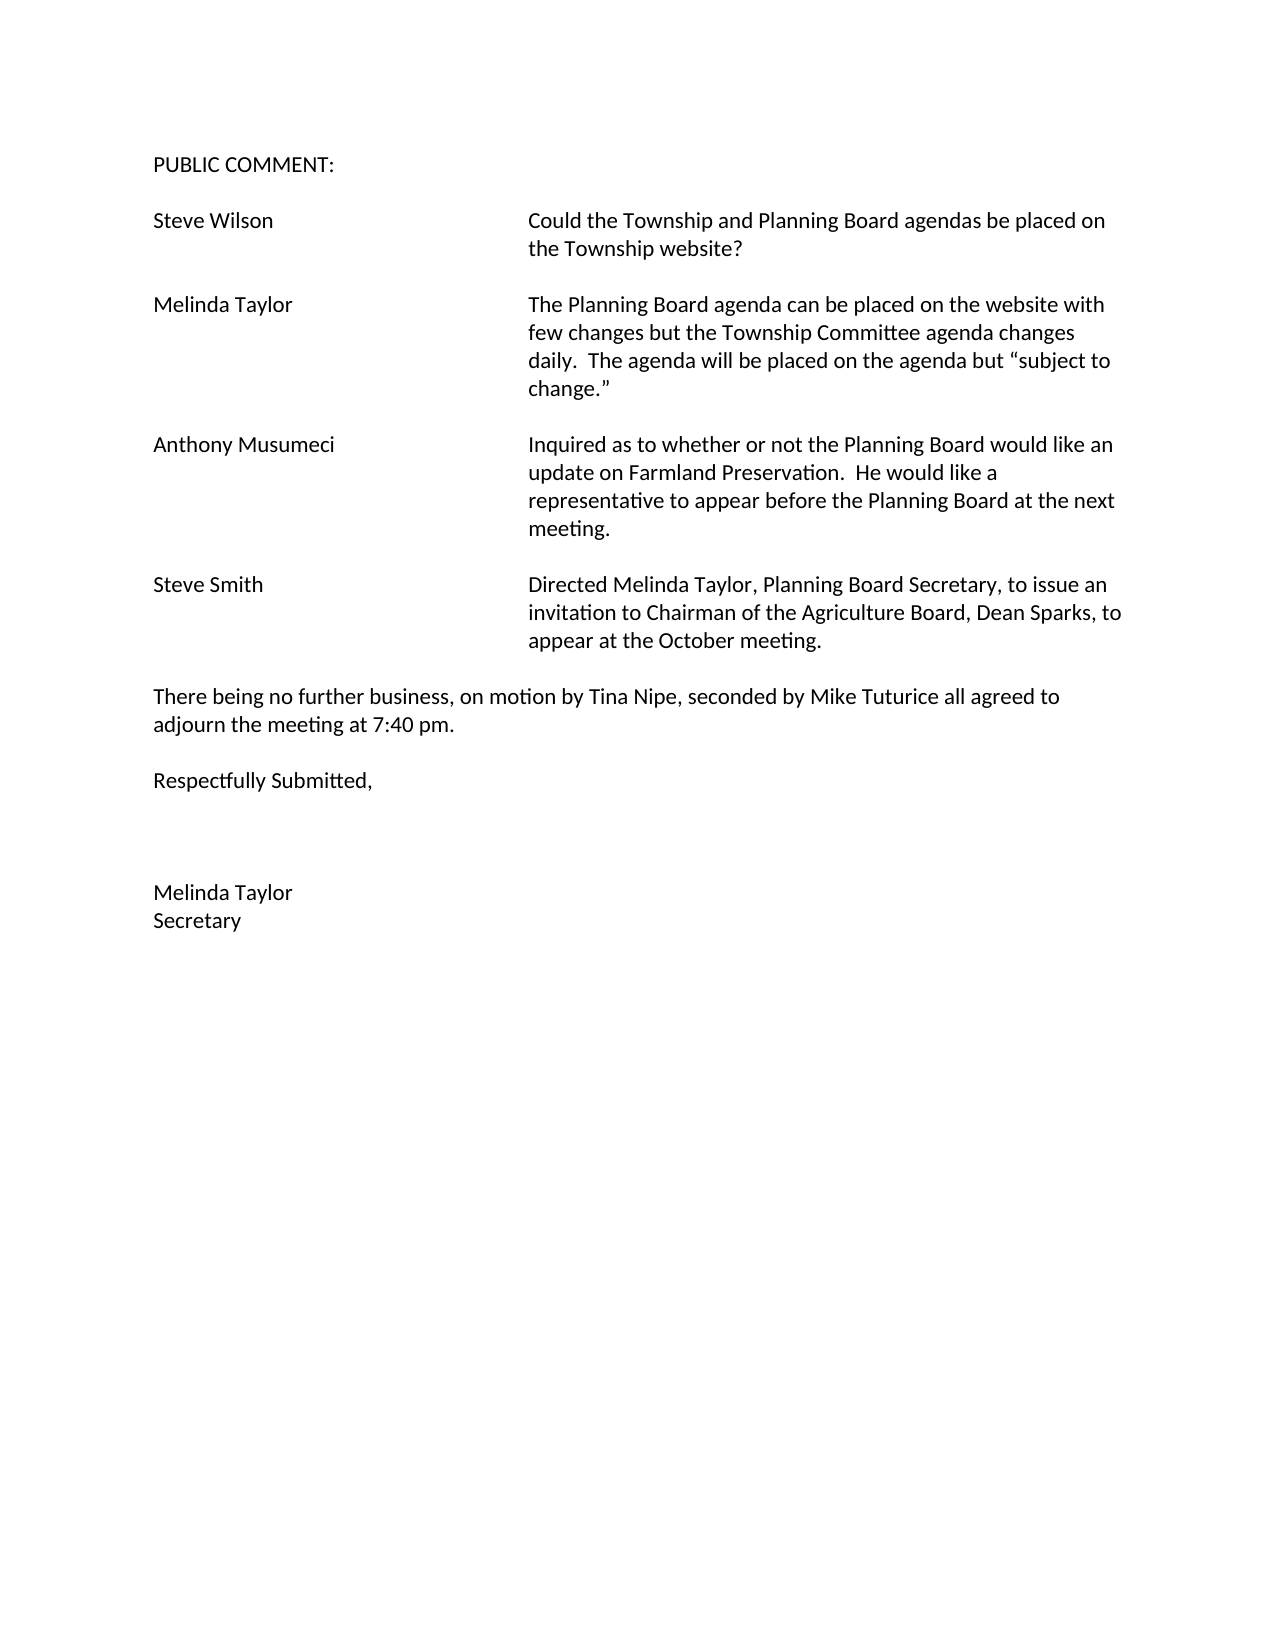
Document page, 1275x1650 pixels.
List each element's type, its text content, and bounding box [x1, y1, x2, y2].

text PUBLIC COMMENT: [153, 150, 1125, 178]
text Steve Wilson Could the Township and Planning Board agendas be placed on the Township website? [153, 206, 1125, 262]
text Anthony Musumeci Inquired as to whether or not the Planning Board would like an update on Farmland Preservation. He would like a representative to appear before the Planning Board at the next meeting. [153, 430, 1125, 542]
text Respectfully Submitted, [153, 766, 1125, 794]
text Melinda Taylor The Planning Board agenda can be placed on the website with few changes but the Township Committee agenda changes daily. The agenda will be placed on the agenda but “subject to change.” [153, 290, 1125, 402]
text There being no further business, on motion by Tina Nipe, seconded by Mike Tuturice all agreed to adjourn the meeting at 7:40 pm. [153, 682, 1125, 738]
text Steve Smith Directed Melinda Taylor, Planning Board Secretary, to issue an invitation to Chairman of the Agriculture Board, Dean Sparks, to appear at the October meeting. [153, 570, 1125, 654]
text Secretary [153, 907, 1125, 934]
text Melinda Taylor [153, 878, 1125, 907]
